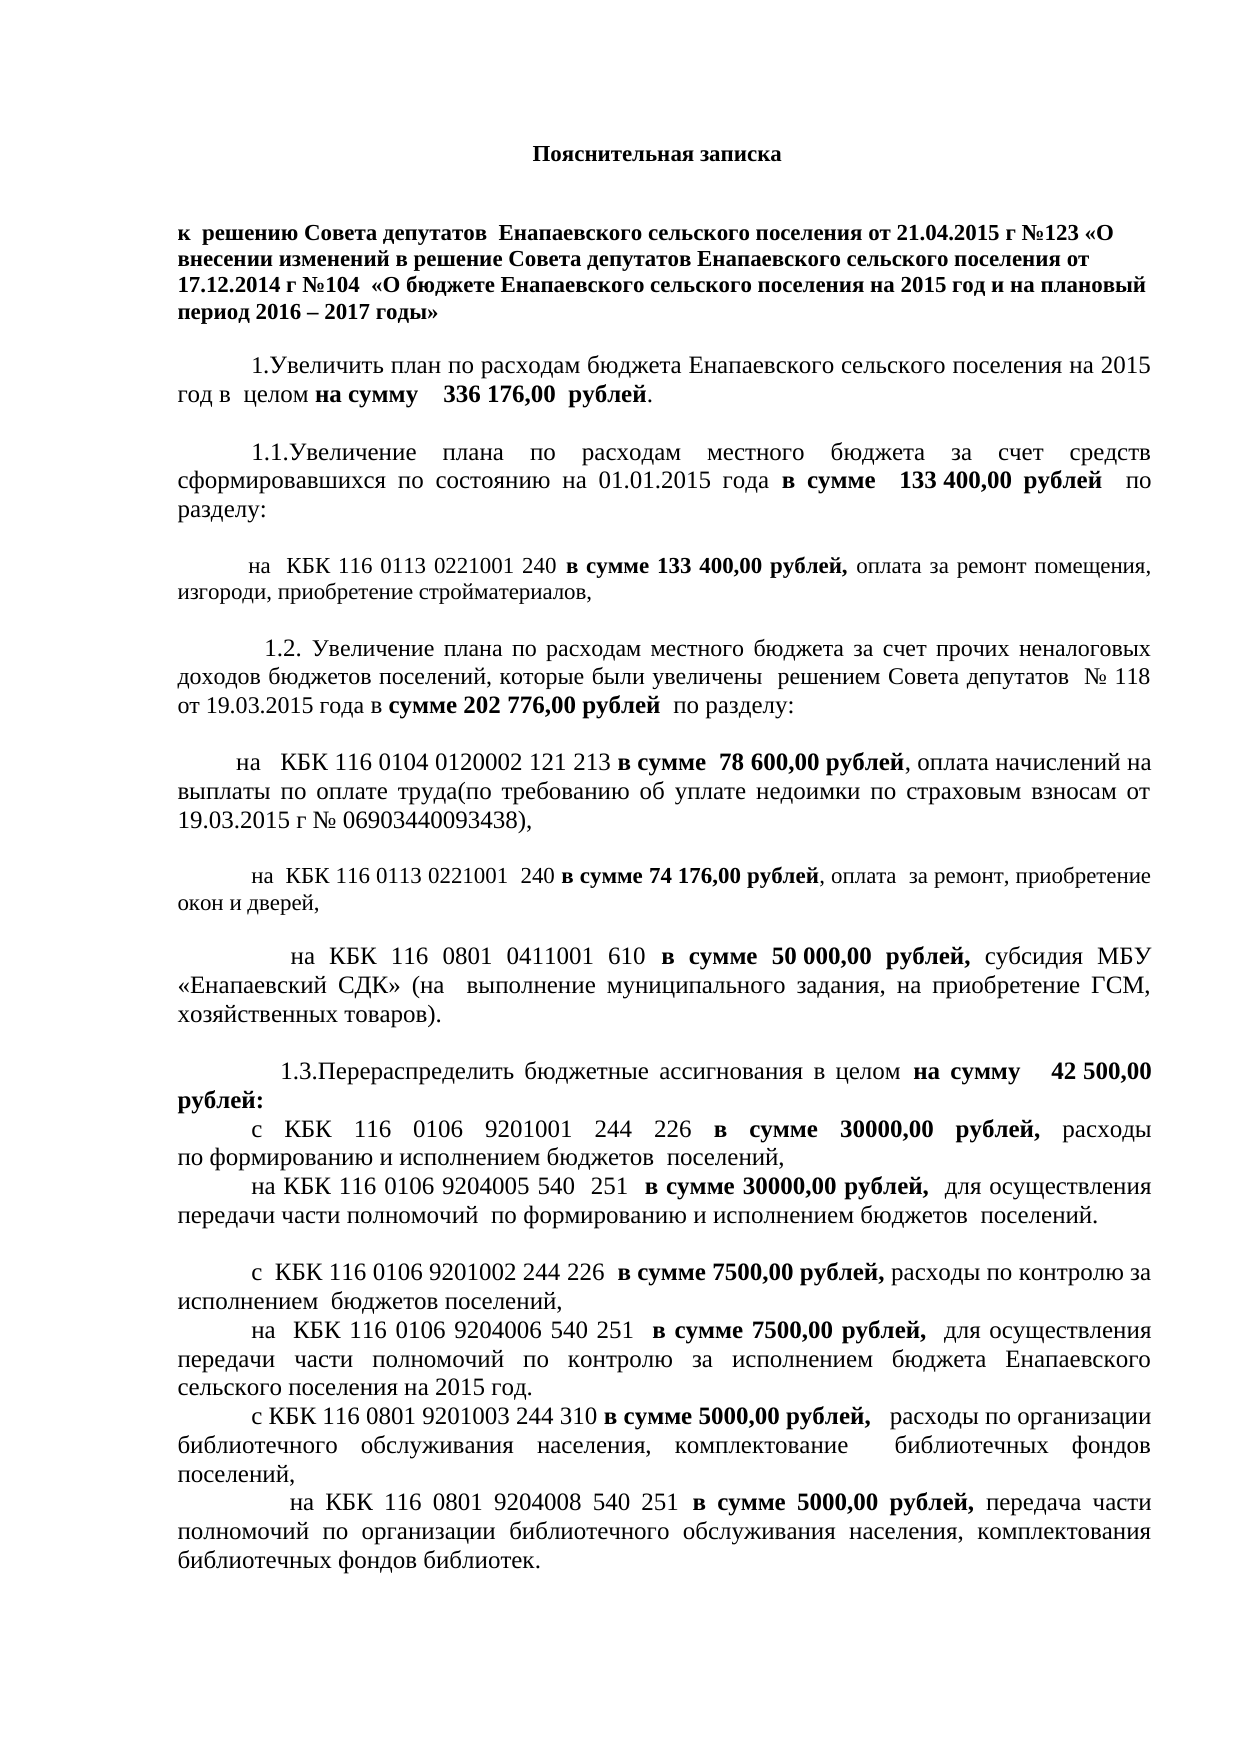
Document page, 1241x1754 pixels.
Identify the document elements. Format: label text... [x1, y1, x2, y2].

text Пояснительная записка [177, 140, 1152, 166]
text на КБК 116 0113 0221001 240 в сумме 133 400,00 рублей, оплата за ремонт помещения, изгороди, приобретение стройматериалов, [177, 552, 1152, 604]
text на КБК 116 0113 0221001 240 в сумме 74 176,00 рублей, оплата за ремонт, приобретение окон и дверей, [177, 862, 1152, 915]
text на КБК 116 0104 0120002 121 213 в сумме 78 600,00 рублей, оплата начислений на выплаты по оплате труда(по требованию об уплате недоимки по страховым взносам от 19.03.2015 г № 06903440093438), [177, 747, 1152, 833]
text с КБК 116 0801 9201003 244 310 в сумме 5000,00 рублей, расходы по организации библиотечного обслуживания населения, комплектование библиотечных фондов поселений, [177, 1401, 1152, 1487]
text с КБК 116 0106 9201001 244 226 в сумме 30000,00 рублей, расходы по формированию и исполнением бюджетов поселений, [177, 1114, 1152, 1171]
text на КБК 116 0106 9204005 540 251 в сумме 30000,00 рублей, для осуществления передачи части полномочий по формированию и исполнением бюджетов поселений. [177, 1171, 1152, 1229]
text на КБК 116 0801 0411001 610 в сумме 50 000,00 рублей, субсидия МБУ «Енапаевский СДК» (на выполнение муниципального задания, на приобретение ГСМ, хозяйственных товаров). [177, 941, 1152, 1027]
text на КБК 116 0801 9204008 540 251 в сумме 5000,00 рублей, передача части полномочий по организации библиотечного обслуживания населения, комплектования библиотечных фондов библиотек. [177, 1487, 1152, 1574]
text к решению Совета депутатов Енапаевского сельского поселения от 21.04.2015 г №123 «О внесении изменений в решение Совета депутатов Енапаевского сельского поселения от 17.12.2014 г №104 «О бюджете Енапаевского сельского поселения на 2015 год и на плановый период 2016 – 2017 годы» [177, 219, 1152, 324]
text на КБК 116 0106 9204006 540 251 в сумме 7500,00 рублей, для осуществления передачи части полномочий по контролю за исполнением бюджета Енапаевского сельского поселения на 2015 год. [177, 1315, 1152, 1401]
text с КБК 116 0106 9201002 244 226 в сумме 7500,00 рублей, расходы по контролю за исполнением бюджетов поселений, [177, 1257, 1152, 1315]
text 1.2. Увеличение плана по расходам местного бюджета за счет прочих неналоговых доходов бюджетов поселений, которые были увеличены решением Совета депутатов № 118 от 19.03.2015 года в сумме 202 776,00 рублей по разделу: [177, 633, 1152, 718]
text 1.1.Увеличение плана по расходам местного бюджета за счет средств сформировавшихся по состоянию на 01.01.2015 года в сумме 133 400,00 рублей по разделу: [177, 437, 1152, 523]
text 1.3.Перераспределить бюджетные ассигнования в целом на сумму 42 500,00 рублей: [177, 1056, 1152, 1114]
text 1.Увеличить план по расходам бюджета Енапаевского сельского поселения на 2015 год в целом на сумму 336 176,00 рублей. [177, 351, 1152, 408]
